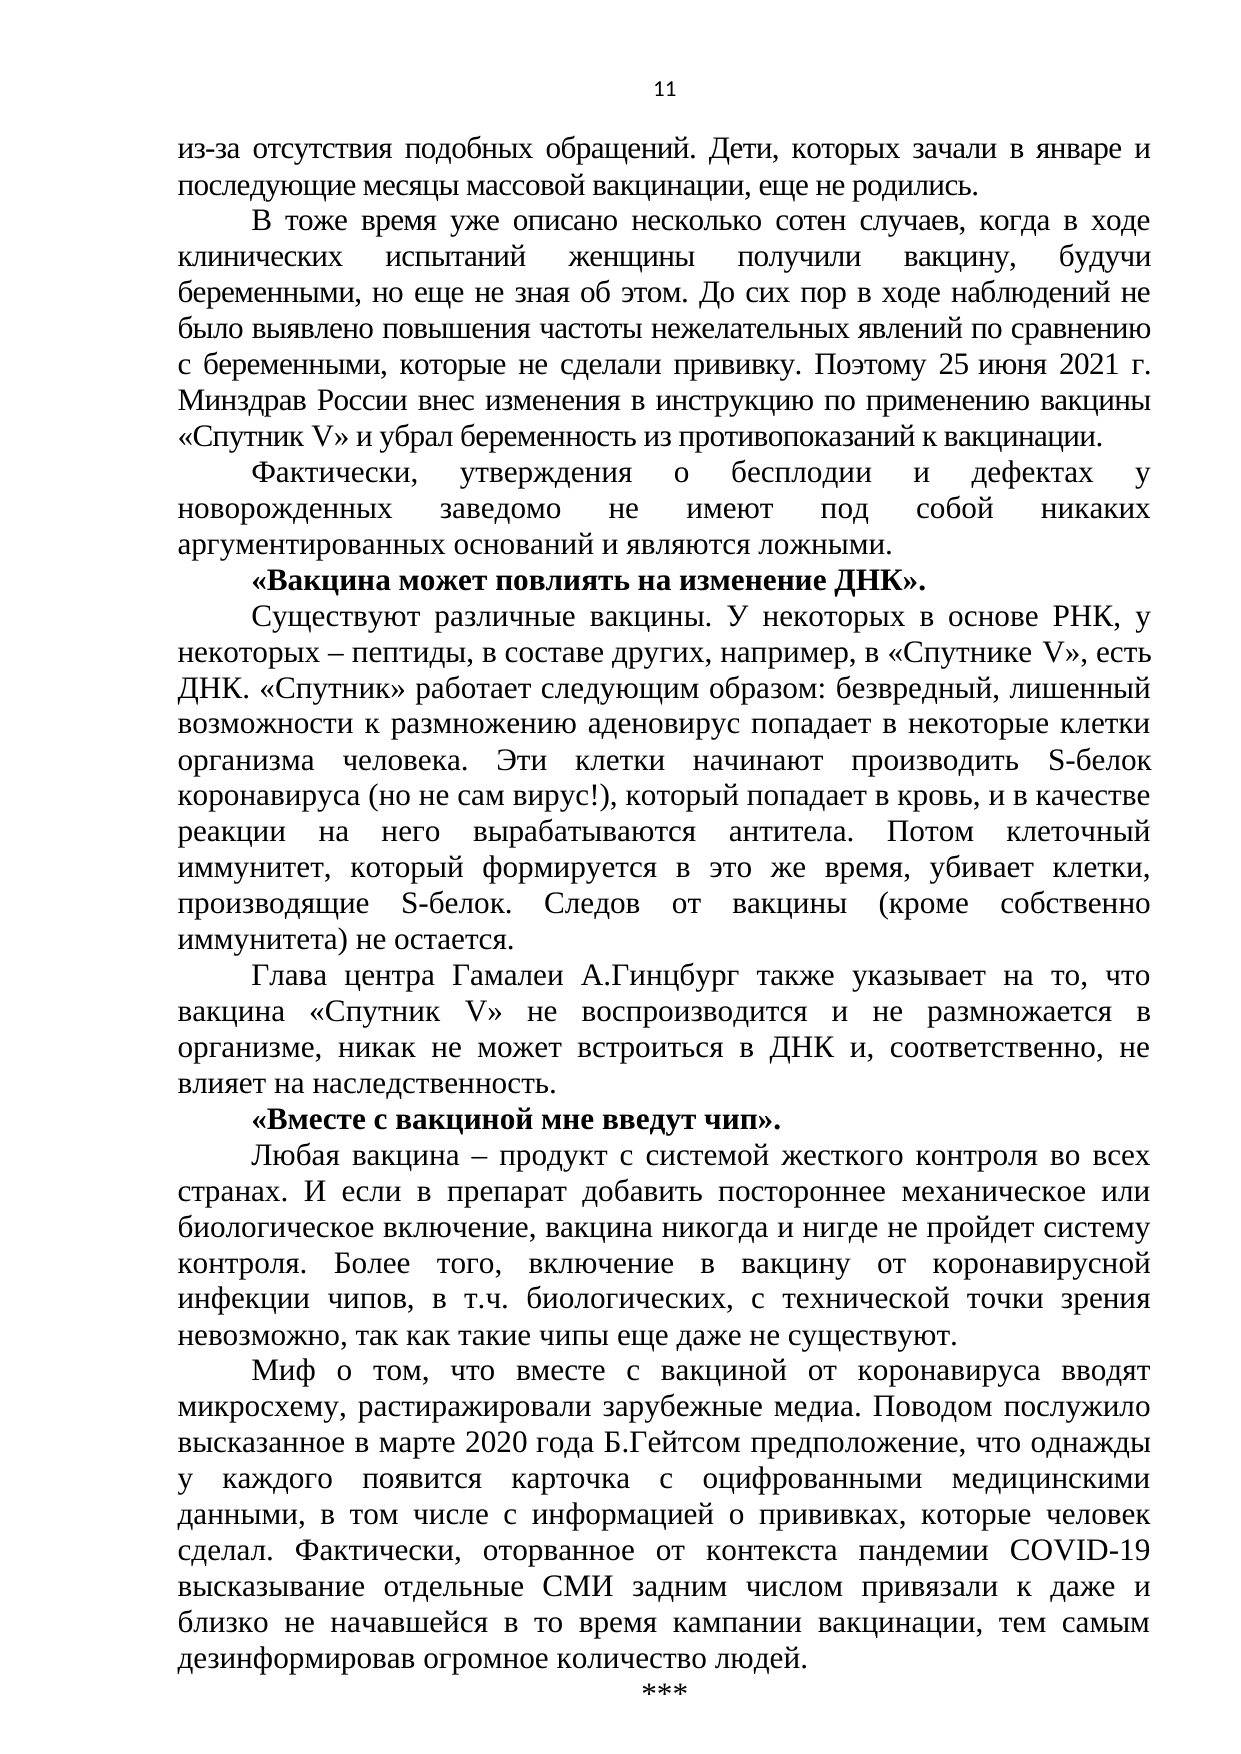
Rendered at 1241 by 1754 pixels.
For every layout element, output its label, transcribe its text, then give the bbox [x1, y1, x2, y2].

text Глава центра Гамалеи А.Гинцбург также указывает на то, что вакцина «Спутник V» не воспроизводится и не размножается в организме, никак не может встроиться в ДНК и, соответственно, не влияет на наследственность. [177, 956, 1152, 1100]
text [177, 130, 1152, 202]
text Фактически, утверждения о бесплодии и дефектах у новорожденных заведомо не имеют под собой никаких аргументированных оснований и являются ложными. [177, 453, 1152, 561]
text В тоже время уже описано несколько сотен случаев, когда в ходе клинических испытаний женщины получили вакцину, будучи беременными, но еще не зная об этом. До сих пор в ходе наблюдений не было выявлено повышения частоты нежелательных явлений по сравнению с беременными, которые не сделали прививку. Поэтому 25 июня 2021 г. Минздрав России внес изменения в инструкцию по применению вакцины «Спутник V» и убрал беременность из противопоказаний к вакцинации. [177, 202, 1152, 453]
text Миф о том, что вместе с вакциной от коронавируса вводят микросхему, растиражировали зарубежные медиа. Поводом послужило высказанное в марте 2020 года Б.Гейтсом предположение, что однажды у каждого появится карточка с оцифрованными медицинскими данными, в том числе с информацией о прививках, которые человек сделал. Фактически, оторванное от контекста пандемии COVID-19 высказывание отдельные СМИ задним числом привязали к даже и близко не начавшейся в то время кампании вакцинации, тем самым дезинформировав огромное количество людей. [177, 1352, 1152, 1675]
text *** [177, 1675, 1152, 1711]
text Любая вакцина – продукт с системой жесткого контроля во всех странах. И если в препарат добавить постороннее механическое или биологическое включение, вакцина никогда и нигде не пройдет систему контроля. Более того, включение в вакцину от коронавирусной инфекции чипов, в т.ч. биологических, с технической точки зрения невозможно, так как такие чипы еще даже не существуют. [177, 1136, 1152, 1352]
text Существуют различные вакцины. У некоторых в основе РНК, у некоторых – пептиды, в составе других, например, в «Спутнике V», есть ДНК. «Спутник» работает следующим образом: безвредный, лишенный возможности к размножению аденовирус попадает в некоторые клетки организма человека. Эти клетки начинают производить S-белок коронавируса (но не сам вирус!), который попадает в кровь, и в качестве реакции на него вырабатываются антитела. Потом клеточный иммунитет, который формируется в это же время, убивает клетки, производящие S-белок. Следов от вакцины (кроме собственно иммунитета) не остается. [177, 597, 1152, 956]
text «Вместе с вакциной мне введут чип». [177, 1100, 1152, 1136]
text «Вакцина может повлиять на изменение ДНК». [177, 561, 1152, 597]
